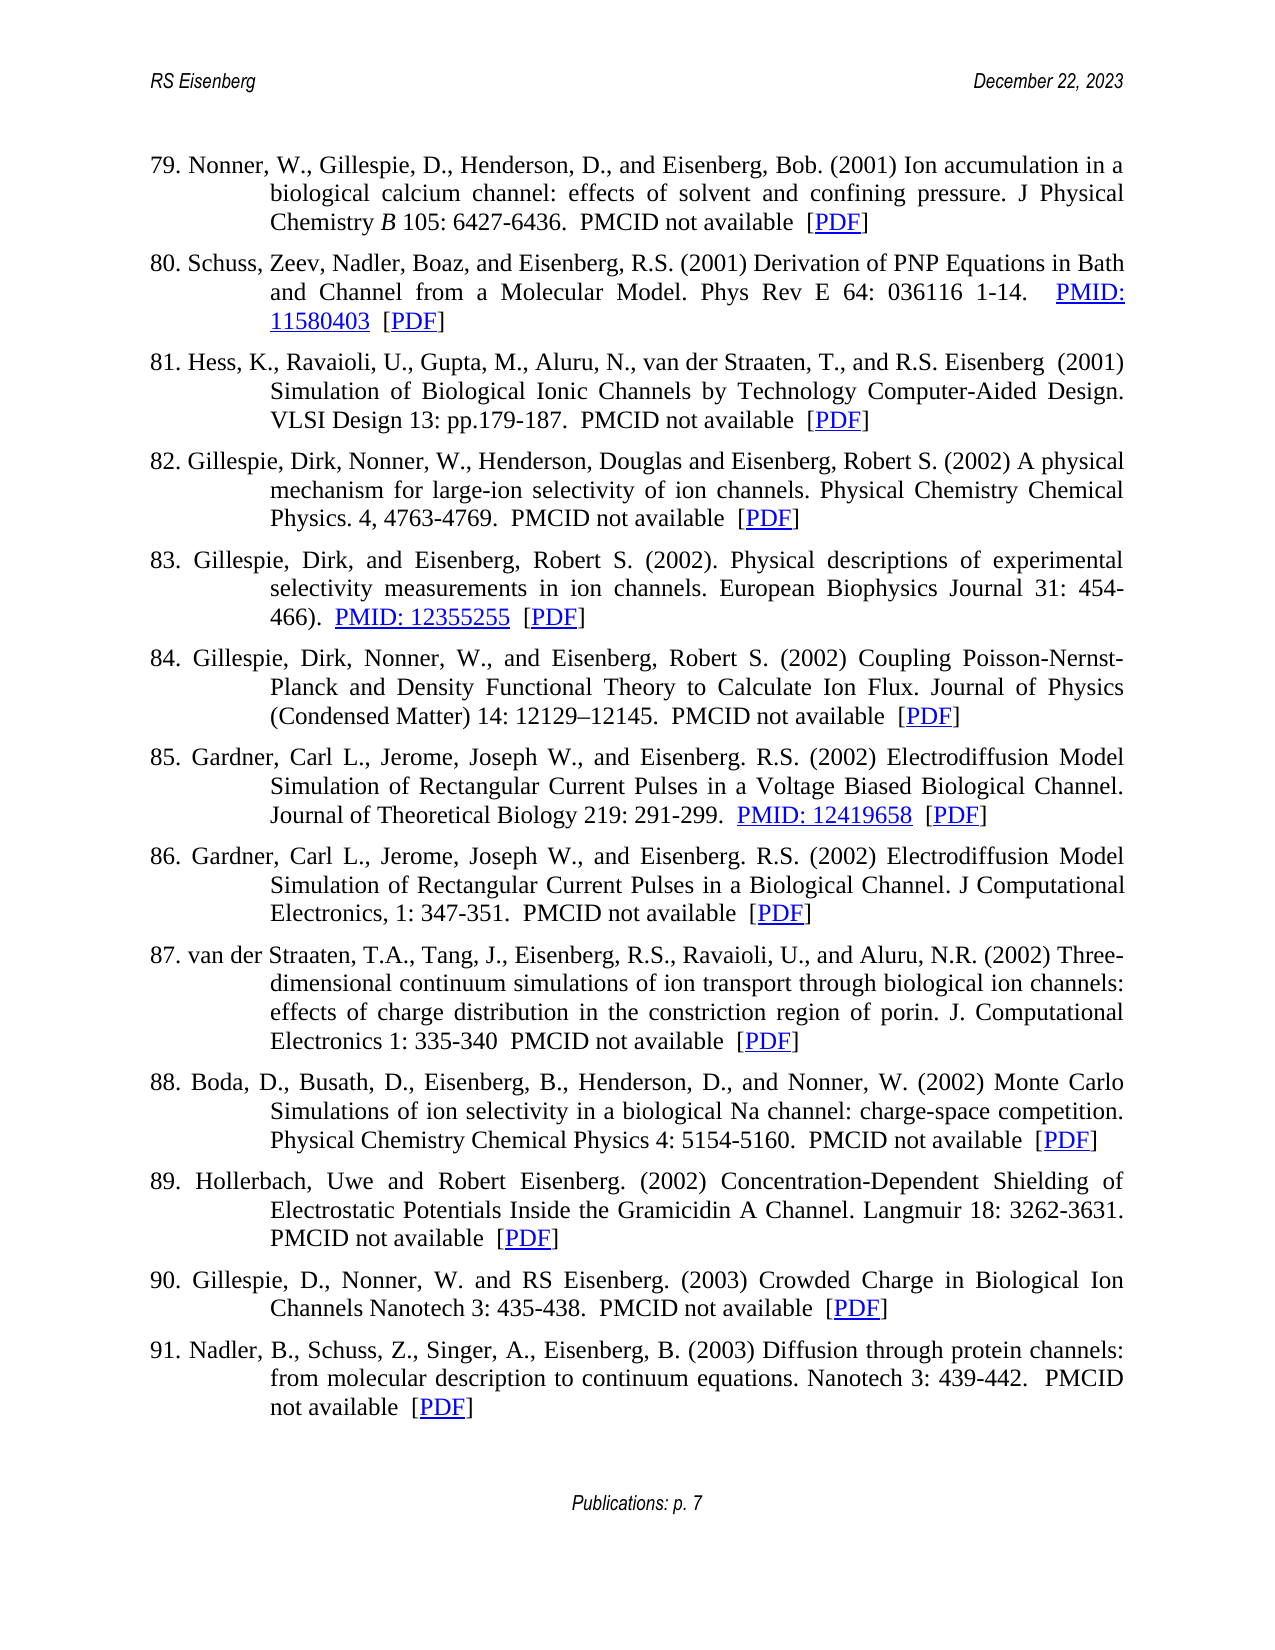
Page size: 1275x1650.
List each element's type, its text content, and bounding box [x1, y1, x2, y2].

text 83. Gillespie, Dirk, and Eisenberg, Robert S. (2002). Physical descriptions of experimental selectivity measurements in ion channels. European Biophysics Journal 31: 454-466). PMID: 12355255 [PDF] [150, 545, 1125, 631]
text 87. van der Straaten, T.A., Tang, J., Eisenberg, R.S., Ravaioli, U., and Aluru, N.R. (2002) Three-dimensional continuum simulations of ion transport through biological ion channels: effects of charge distribution in the constriction region of porin. J. Computational Electronics 1: 335-340 PMCID not available [PDF] [150, 940, 1125, 1055]
text 86. Gardner, Carl L., Jerome, Joseph W., and Eisenberg. R.S. (2002) Electrodiffusion Model Simulation of Rectangular Current Pulses in a Biological Channel. J Computational Electronics, 1: 347-351. PMCID not available [PDF] [150, 841, 1125, 927]
text 89. Hollerbach, Uwe and Robert Eisenberg. (2002) Concentration-Dependent Shielding of Electrostatic Potentials Inside the Gramicidin A Channel. Langmuir 18: 3262-3631. PMCID not available [PDF] [150, 1166, 1125, 1252]
text 82. Gillespie, Dirk, Nonner, W., Henderson, Douglas and Eisenberg, Robert S. (2002) A physical mechanism for large-ion selectivity of ion channels. Physical Chemistry Chemical Physics. 4, 4763-4769. PMCID not available [PDF] [150, 446, 1125, 532]
text 81. Hess, K., Ravaioli, U., Gupta, M., Aluru, N., van der Straaten, T., and R.S. Eisenberg (2001) Simulation of Biological Ionic Channels by Technology Computer-Aided Design. VLSI Design 13: pp.179-187. PMCID not available [PDF] [150, 347, 1125, 433]
text 80. Schuss, Zeev, Nadler, Boaz, and Eisenberg, R.S. (2001) Derivation of PNP Equations in Bath and Channel from a Molecular Model. Phys Rev E 64: 036116 1-14. PMID: 11580403 [PDF] [150, 248, 1125, 335]
text 91. Nadler, B., Schuss, Z., Singer, A., Eisenberg, B. (2003) Diffusion through protein channels: from molecular description to continuum equations. Nanotech 3: 439-442. PMCID not available [PDF] [150, 1335, 1125, 1421]
text 84. Gillespie, Dirk, Nonner, W., and Eisenberg, Robert S. (2002) Coupling Poisson-Nernst-Planck and Density Functional Theory to Calculate Ion Flux. Journal of Physics (Condensed Matter) 14: 12129–12145. PMCID not available [PDF] [150, 643, 1125, 730]
text 79. Nonner, W., Gillespie, D., Henderson, D., and Eisenberg, Bob. (2001) Ion accumulation in a biological calcium channel: effects of solvent and confining pressure. J Physical Chemistry B 105: 6427-6436. PMCID not available [PDF] [150, 150, 1125, 236]
text 88. Boda, D., Busath, D., Eisenberg, B., Henderson, D., and Nonner, W. (2002) Monte Carlo Simulations of ion selectivity in a biological Na channel: charge-space competition. Physical Chemistry Chemical Physics 4: 5154-5160. PMCID not available [PDF] [150, 1067, 1125, 1153]
text 90. Gillespie, D., Nonner, W. and RS Eisenberg. (2003) Crowded Charge in Biological Ion Channels Nanotech 3: 435-438. PMCID not available [PDF] [150, 1265, 1125, 1322]
text 85. Gardner, Carl L., Jerome, Joseph W., and Eisenberg. R.S. (2002) Electrodiffusion Model Simulation of Rectangular Current Pulses in a Voltage Biased Biological Channel. Journal of Theoretical Biology 219: 291-299. PMID: 12419658 [PDF] [150, 742, 1125, 828]
